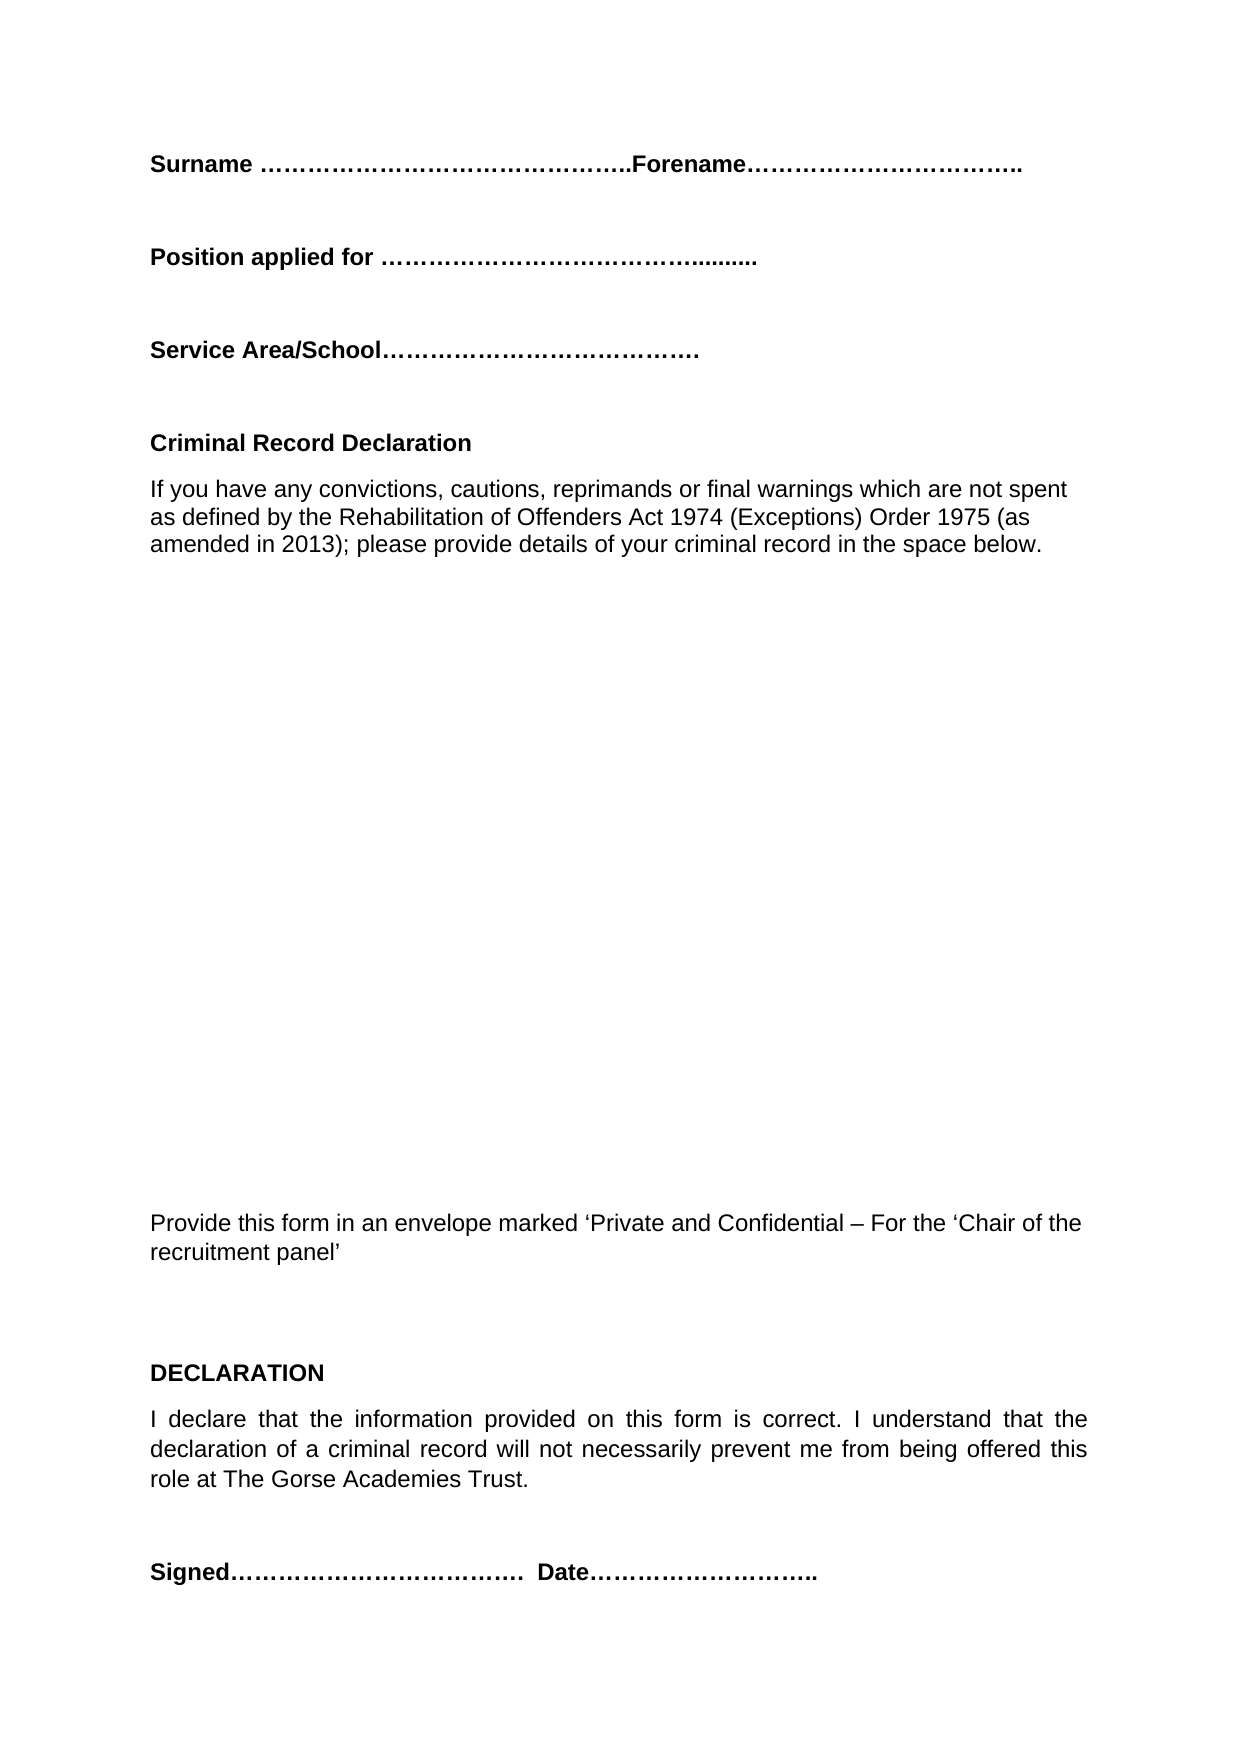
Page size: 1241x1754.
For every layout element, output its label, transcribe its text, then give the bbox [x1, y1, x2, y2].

text I declare that the information provided on this form is correct. I understand that the declaration of a criminal record will not necessarily prevent me from being offered this role at The Gorse Academies Trust. [150, 1405, 1090, 1492]
text Provide this form in an envelope marked ‘Private and Confidential – For the ‘Chair of the recruitment panel’ [150, 1208, 1090, 1266]
text If you have any convictions, cautions, reprimands or final warnings which are not spent as defined by the Rehabilitation of Offenders Act 1974 (Exceptions) Order 1975 (as amended in 2013); please provide details of your criminal record in the space below. [150, 475, 1090, 558]
text Position applied for ………………………………….......... [150, 243, 1090, 271]
text Surname ………………………………………..Forename…………………………….. [150, 150, 1090, 178]
text Signed………………………………. Date……………………….. [150, 1558, 1090, 1585]
text DECLARATION [150, 1359, 1090, 1386]
text Criminal Record Declaration [150, 429, 1090, 456]
text Service Area/School…………………………………. [150, 336, 1090, 363]
